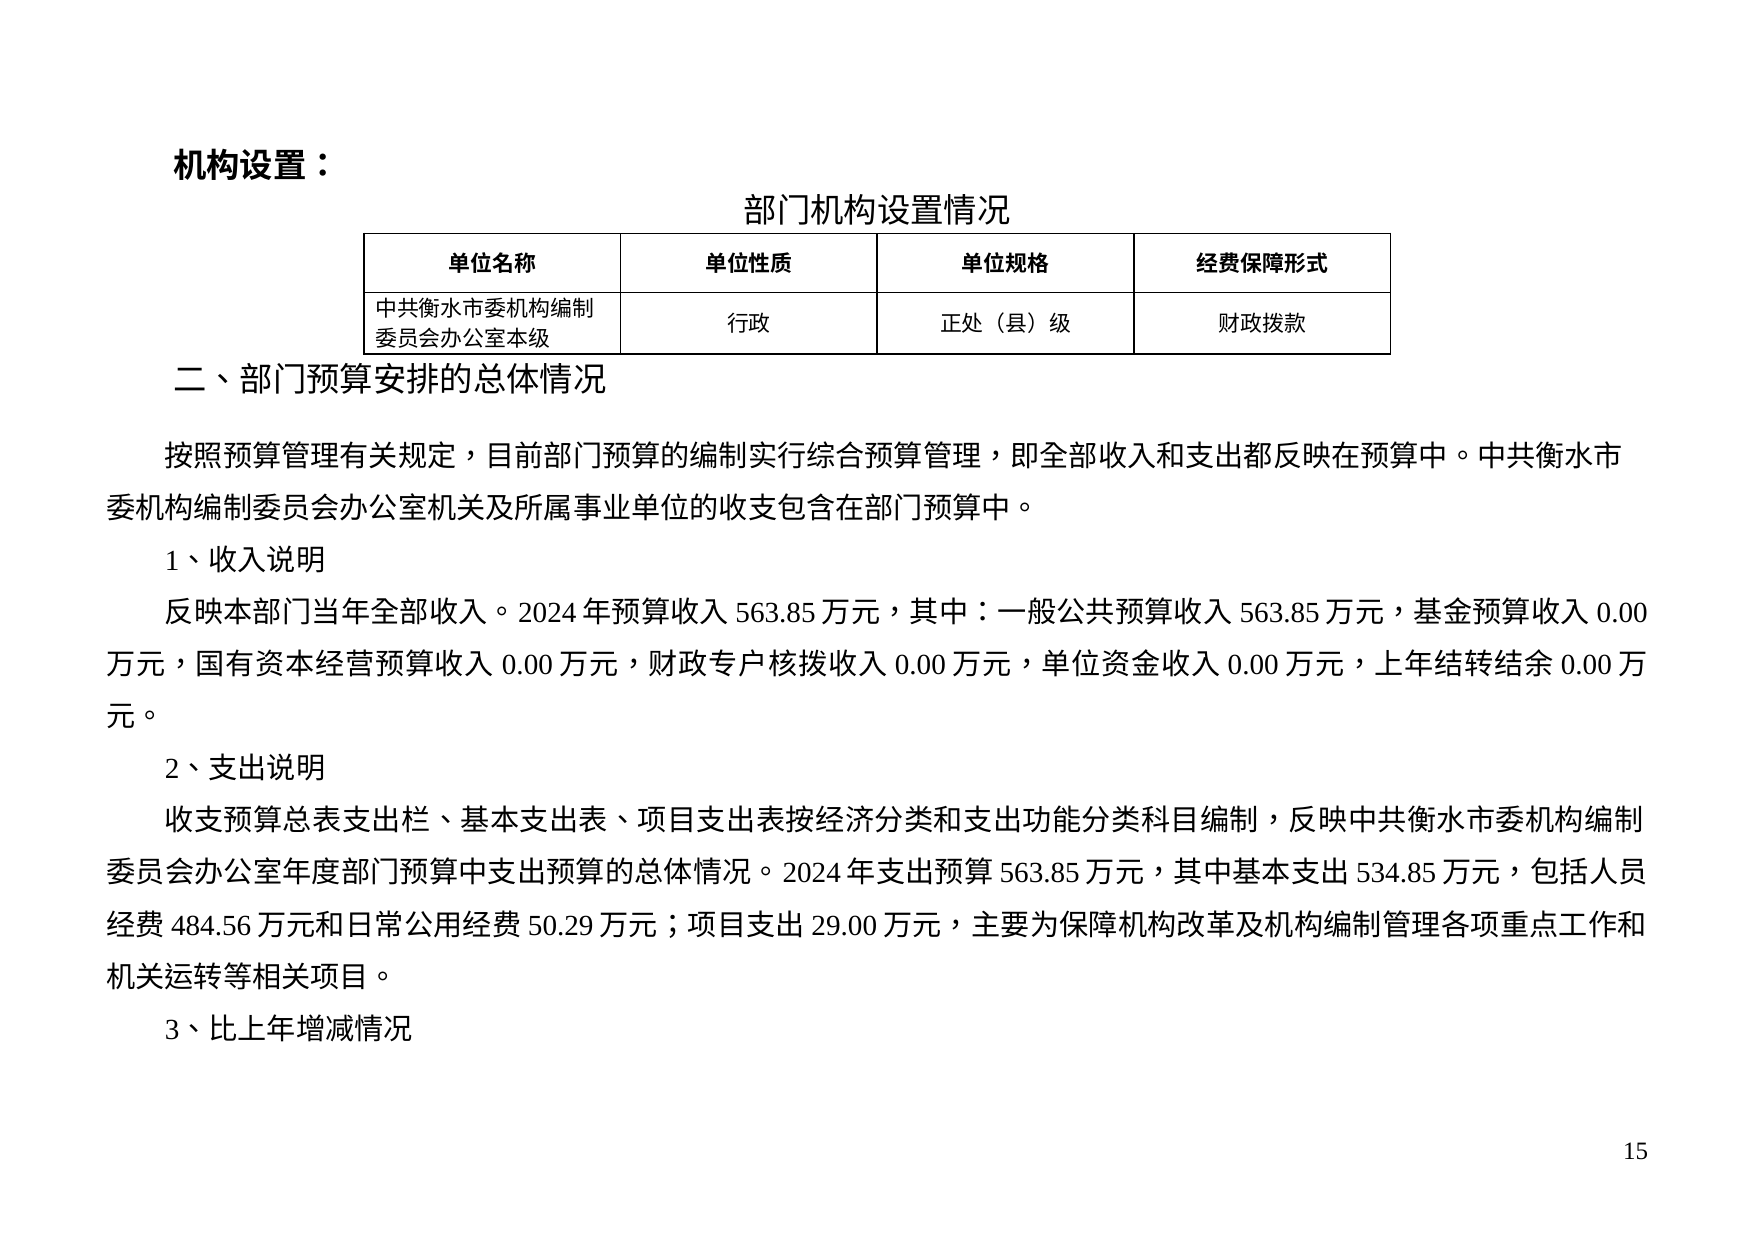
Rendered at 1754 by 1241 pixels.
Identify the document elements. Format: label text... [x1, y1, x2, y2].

text 反映本部门当年全部收入。2024年预算收入563.85万元，其中：一般公共预算收入563.85万元，基金预算收入0.00万元，国有资本经营预算收入0.00万元，财政专户核拨收入0.00万元，单位资金收入0.00万元，上年结转结余0.00万元。 [106, 581, 1648, 737]
table_header 经费保障形式 [1135, 234, 1390, 292]
table_header 单位性质 [621, 234, 876, 292]
table_cell 正处（县）级 [878, 293, 1133, 353]
text 按照预算管理有关规定，目前部门预算的编制实行综合预算管理，即全部收入和支出都反映在预算中。中共衡水市委机构编制委员会办公室机关及所属事业单位的收支包含在部门预算中。 [106, 424, 1648, 529]
text 部门机构设置情况 [106, 187, 1648, 233]
text 机构设置： [106, 142, 1648, 187]
table_cell 中共衡水市委机构编制委员会办公室本级 [365, 293, 620, 353]
table_header 单位名称 [365, 234, 620, 292]
text 3、比上年增减情况 [106, 997, 1648, 1049]
text 2、支出说明 [106, 737, 1648, 789]
text 二、部门预算安排的总体情况 [106, 355, 1648, 401]
table_header 单位规格 [878, 234, 1133, 292]
table_cell 行政 [621, 293, 876, 353]
text 1、收入说明 [106, 529, 1648, 581]
text 收支预算总表支出栏、基本支出表、项目支出表按经济分类和支出功能分类科目编制，反映中共衡水市委机构编制委员会办公室年度部门预算中支出预算的总体情况。2024年支出预算563.85万元，其中基本支出534.85万元，包括人员经费484.56万元和日常公用经费50.29万元；项目支出29.00万元，主要为保障机构改革及机构编制管理各项重点工作和机关运转等相关项目。 [106, 789, 1648, 997]
table_cell 财政拨款 [1135, 293, 1390, 353]
